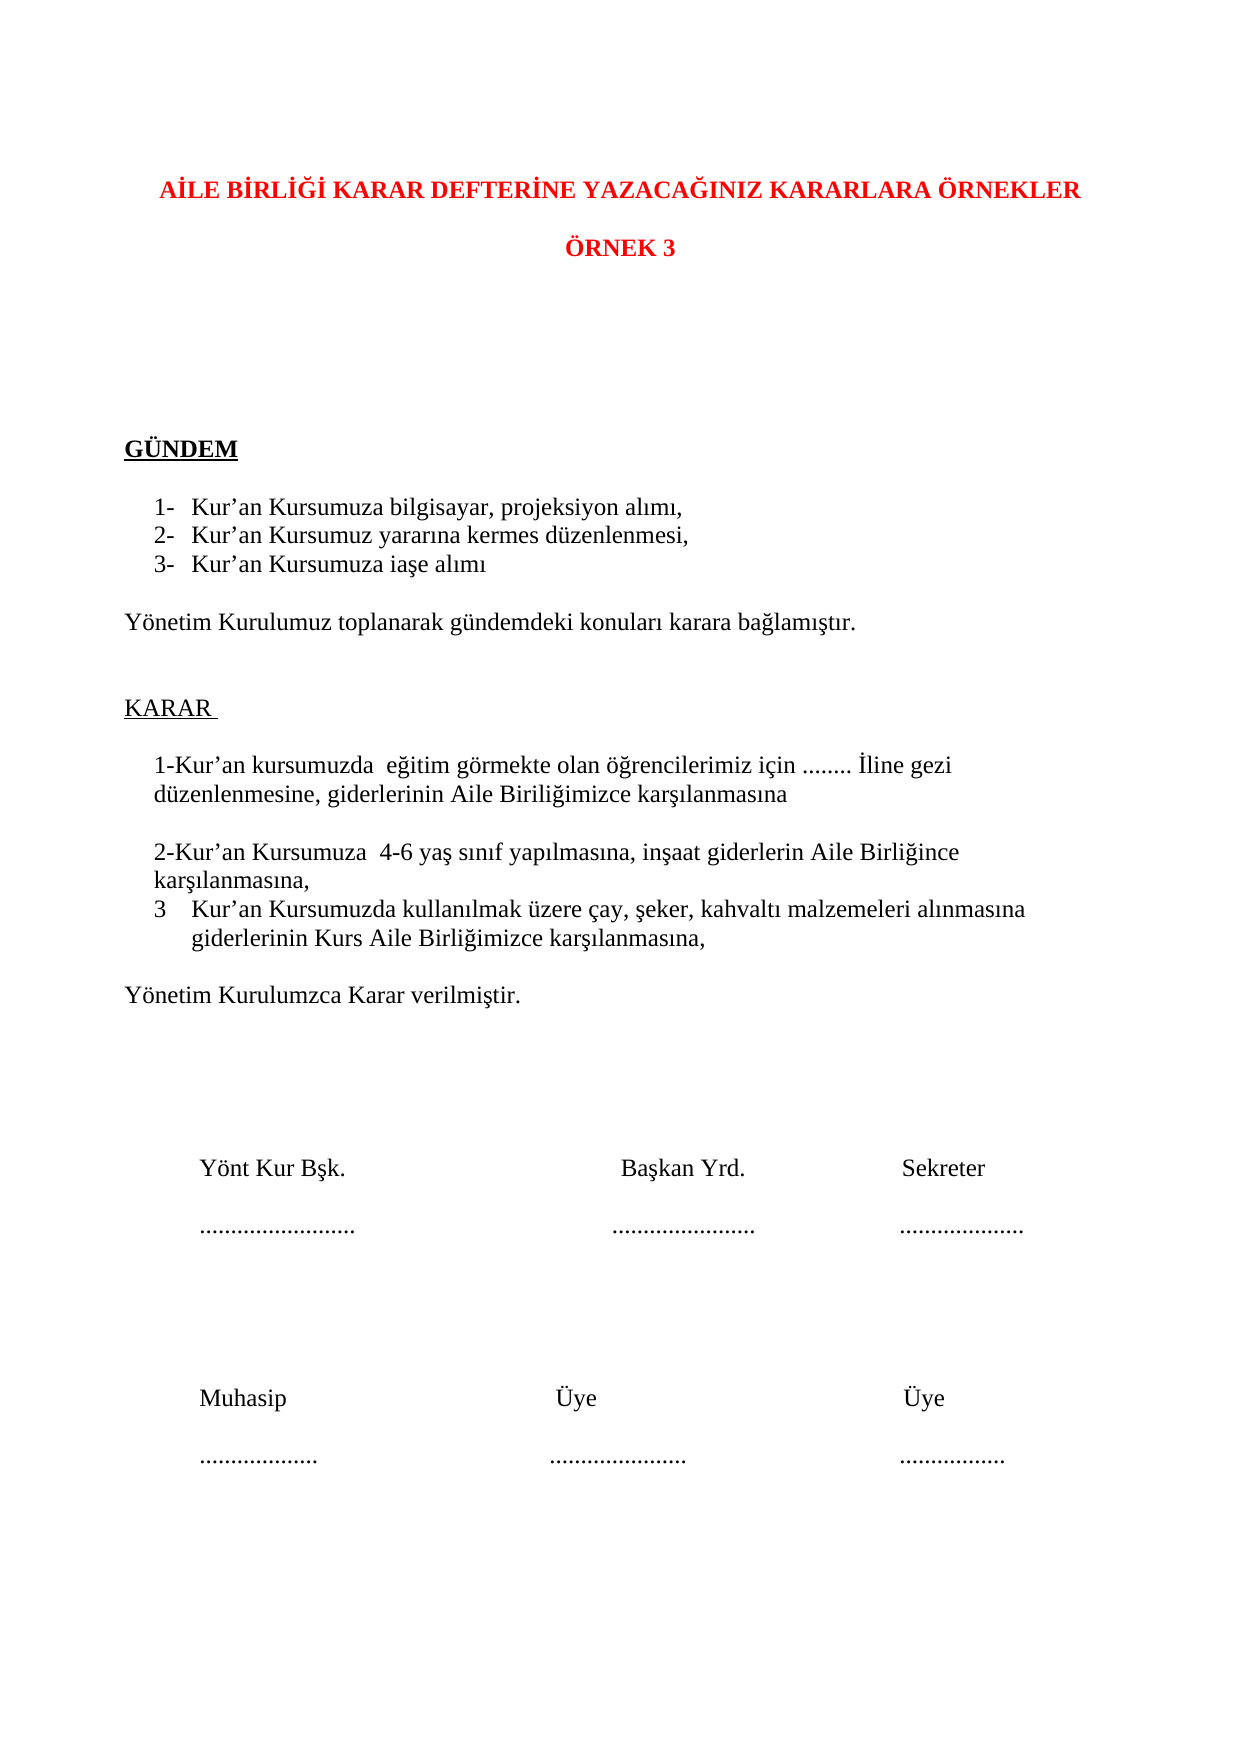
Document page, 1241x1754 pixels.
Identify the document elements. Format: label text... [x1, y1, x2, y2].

text Muhasip Üye Üye [199, 1383, 1116, 1412]
text Yönt Kur Bşk. Başkan Yrd. Sekreter [199, 1153, 1116, 1182]
text GÜNDEM [124, 434, 1116, 463]
text ................... ...................... ................. [199, 1441, 1116, 1469]
text AİLE BİRLİĞİ KARAR DEFTERİNE YAZACAĞINIZ KARARLARA ÖRNEKLER [124, 176, 1116, 204]
text Yönetim Kurulumzca Karar verilmiştir. [124, 981, 1116, 1009]
list Kur’an Kursumuza bilgisayar, projeksiyon alımı, [154, 492, 1116, 521]
text KARAR [124, 693, 1116, 722]
list Kur’an Kursumuzda kullanılmak üzere çay, şeker, kahvaltı malzemeleri alınmasına giderlerinin Kurs Aile Birliğimizce karşılanmasına, [154, 894, 1116, 952]
text Yönetim Kurulumuz toplanarak gündemdeki konuları karara bağlamıştır. [124, 607, 1116, 636]
text ......................... ....................... .................... [199, 1211, 1116, 1239]
text 1-Kur’an kursumuzda eğitim görmekte olan öğrencilerimiz için ........ İline gezi düzenlenmesine, giderlerinin Aile Biriliğimizce karşılanmasına [154, 751, 1116, 808]
text ÖRNEK 3 [124, 233, 1116, 262]
text 2-Kur’an Kursumuza 4-6 yaş sınıf yapılmasına, inşaat giderlerin Aile Birliğince karşılanmasına, [154, 837, 1116, 894]
list Kur’an Kursumuz yararına kermes düzenlenmesi, [154, 521, 1116, 549]
list Kur’an Kursumuza iaşe alımı [154, 549, 1116, 578]
